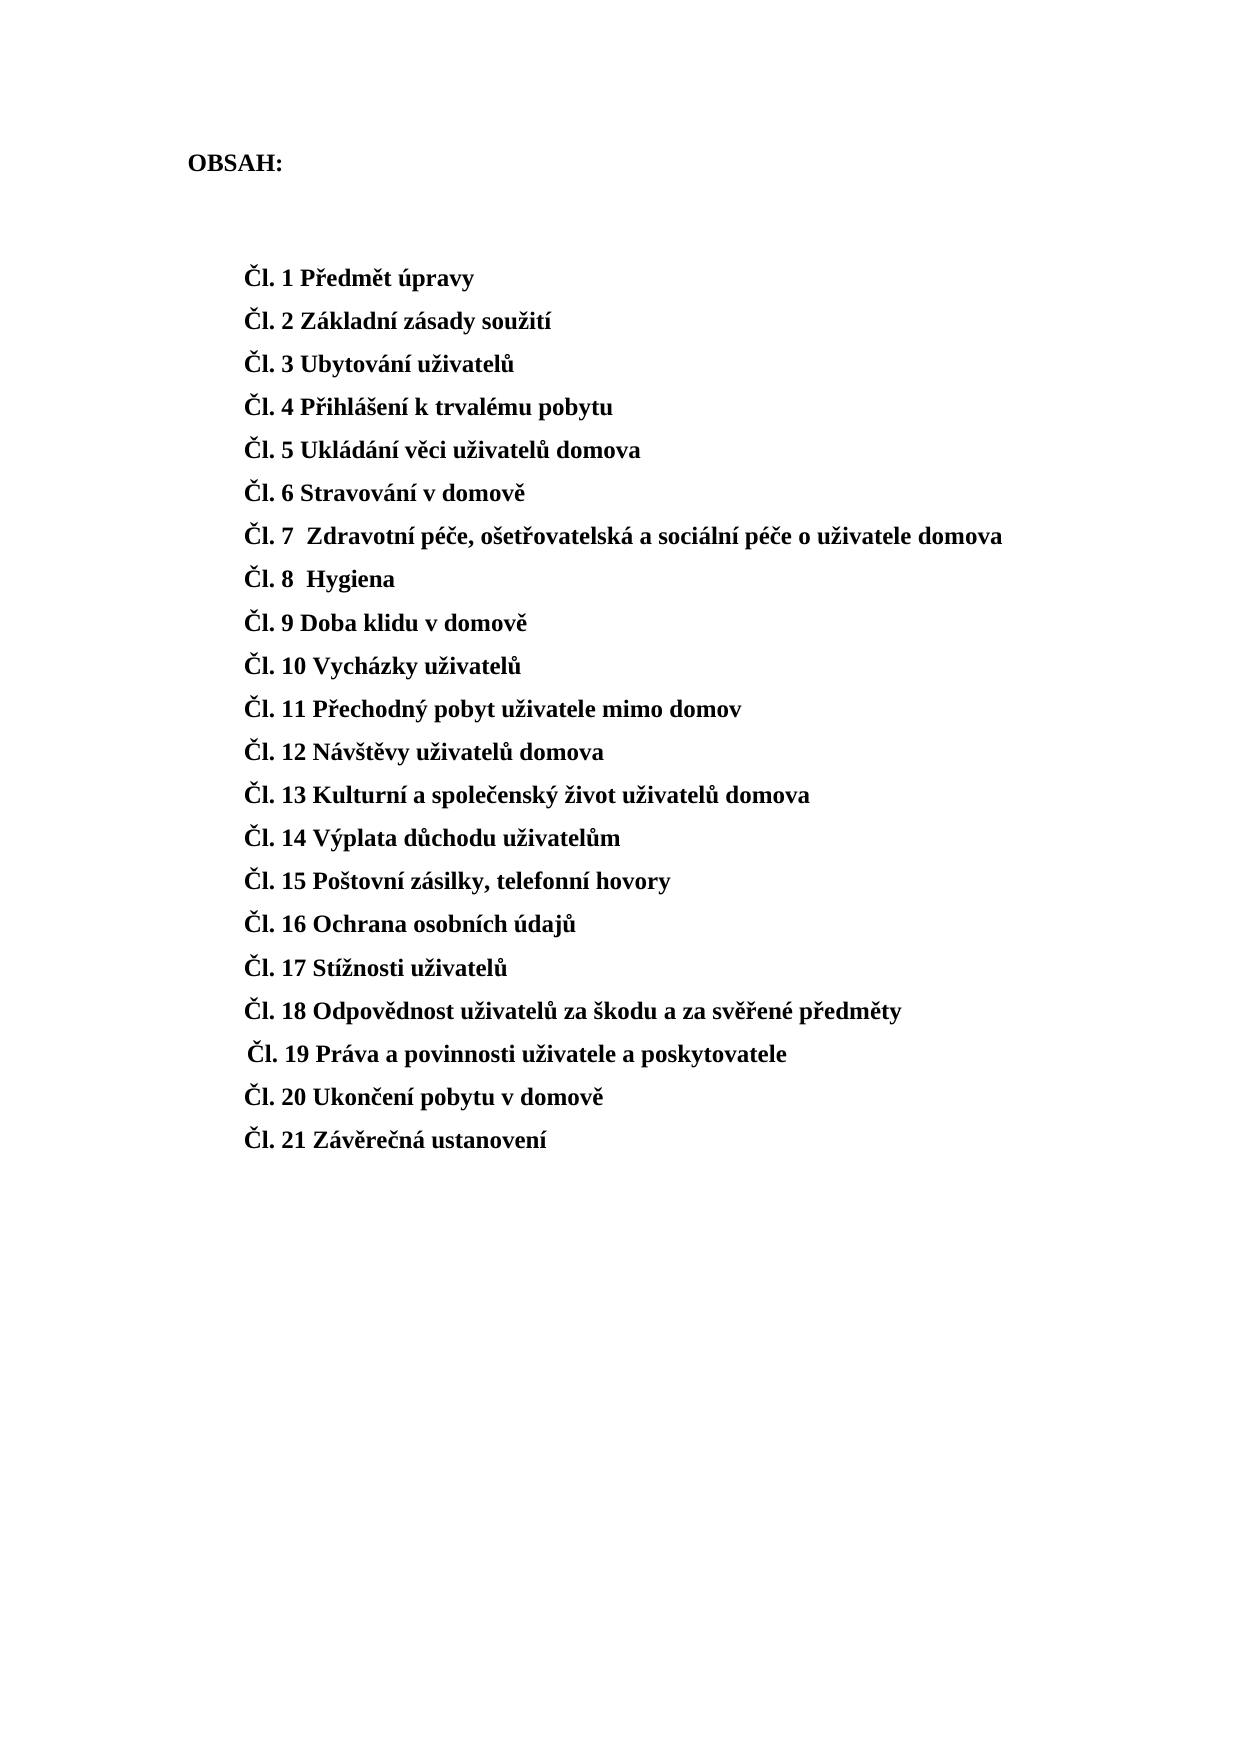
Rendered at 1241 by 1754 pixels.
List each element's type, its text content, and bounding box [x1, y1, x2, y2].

text Čl. 6 Stravování v domově [244, 478, 1093, 507]
text Čl. 16 Ochrana osobních údajů [244, 909, 1093, 938]
text Čl. 4 Přihlášení k trvalému pobytu [244, 392, 1093, 421]
text Čl. 17 Stížnosti uživatelů [244, 953, 1093, 981]
text Čl. 5 Ukládání věci uživatelů domova [244, 435, 1093, 464]
text Čl. 12 Návštěvy uživatelů domova [187, 737, 1093, 766]
text Čl. 10 Vycházky uživatelů [187, 651, 1093, 679]
text Čl. 2 Základní zásady soužití [244, 306, 1093, 334]
text Zásady uvedené v Domácím řádu jsou směrodatné pro uživatele, zaměstnance a návštěvníky Domova Božice, příspěvková organizace.OBSAH: [187, 148, 1093, 176]
text Čl. 19 Práva a povinnosti uživatele a poskytovatele [187, 1039, 1093, 1068]
text Čl. 18 Odpovědnost uživatelů za škodu a za svěřené předměty [187, 996, 1093, 1024]
text Čl. 7 Zdravotní péče, ošetřovatelská a sociální péče o uživatele domova [244, 521, 1093, 550]
text Čl. 3 Ubytování uživatelů [187, 349, 1093, 378]
text Čl. 21 Závěrečná ustanovení [187, 1125, 1093, 1154]
text Čl. 15 Poštovní zásilky, telefonní hovory [244, 866, 1093, 895]
text Čl. 11 Přechodný pobyt uživatele mimo domov [187, 694, 1093, 723]
text Čl. 14 Výplata důchodu uživatelům [187, 823, 1093, 852]
text Čl. 9 Doba klidu v domově [244, 608, 1093, 636]
text Čl. 1 Předmět úpravy [187, 263, 1093, 291]
text Čl. 8 Hygiena [244, 564, 1093, 593]
text Čl. 20 Ukončení pobytu v domově [187, 1082, 1093, 1111]
text Čl. 13 Kulturní a společenský život uživatelů domova [187, 780, 1093, 809]
